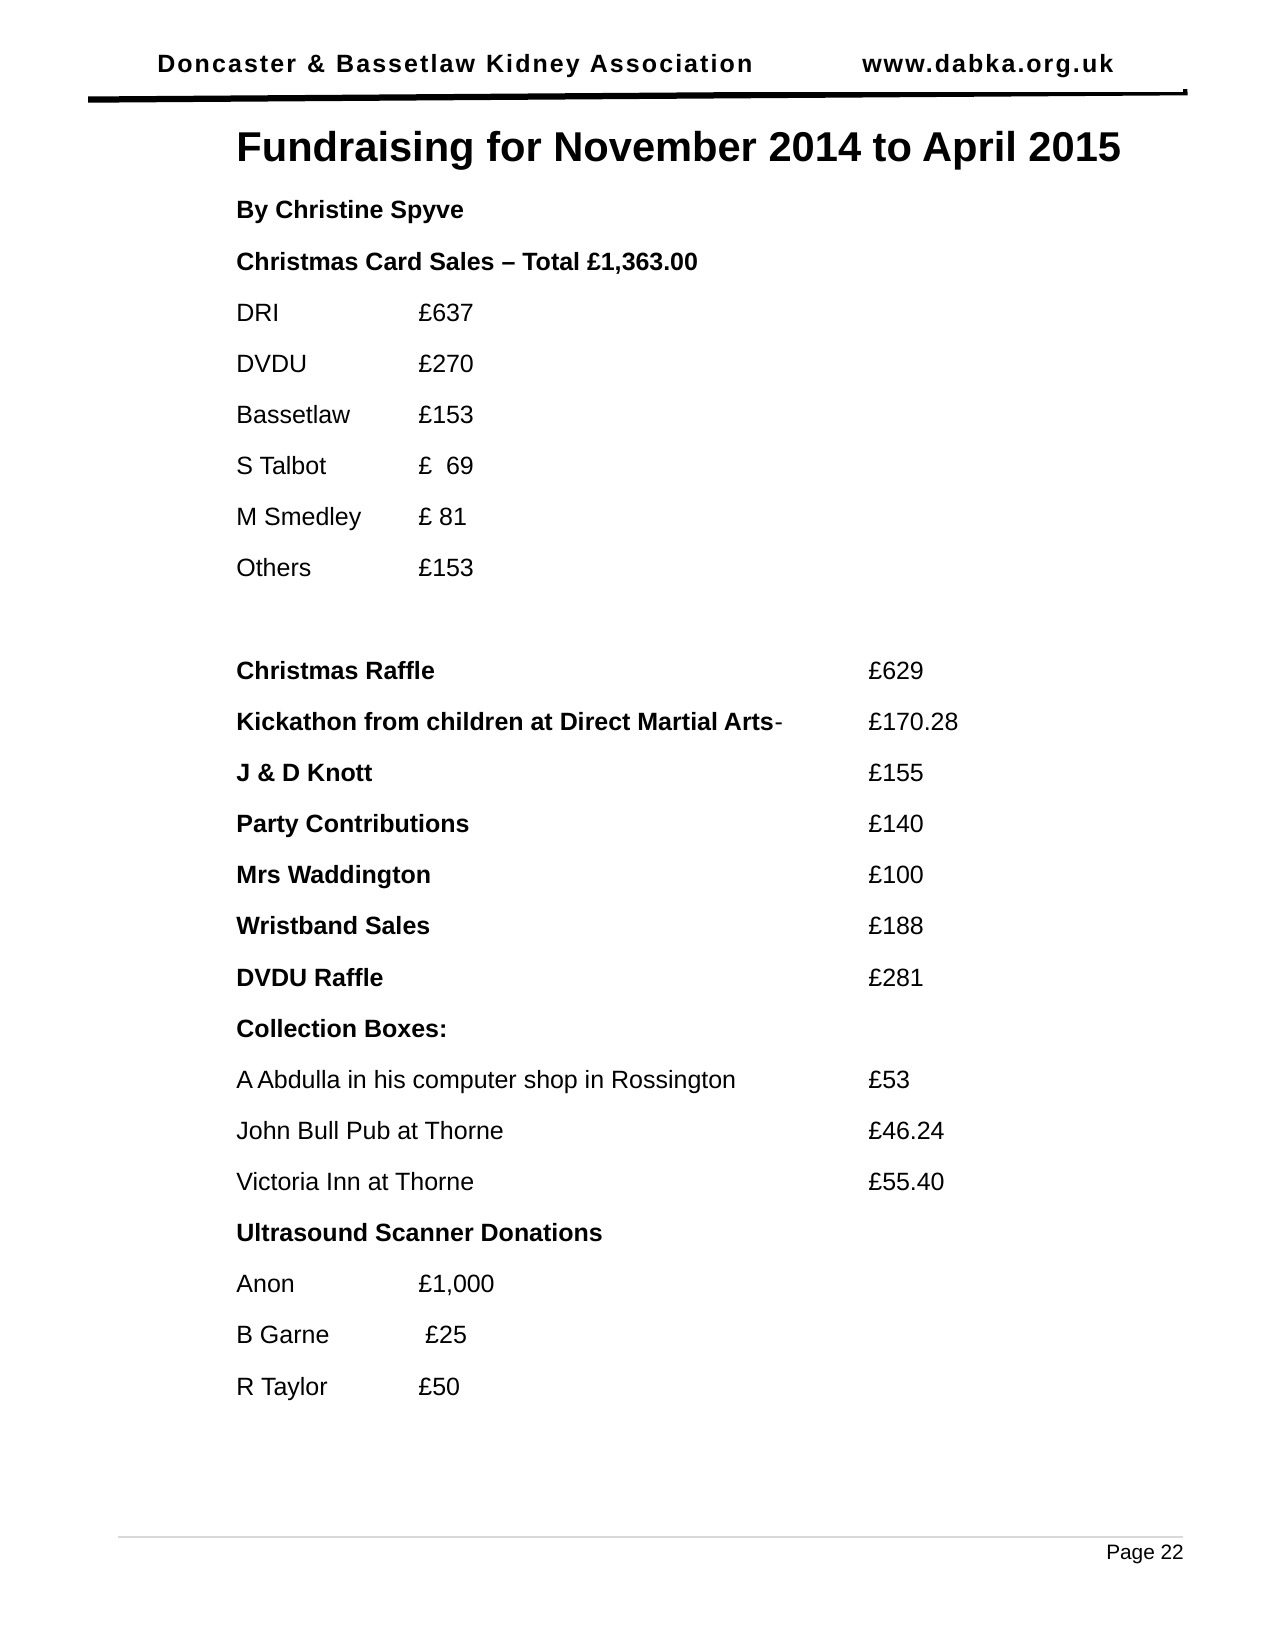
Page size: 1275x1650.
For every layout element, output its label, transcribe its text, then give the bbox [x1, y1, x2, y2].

text Christmas Raffle £629 [236, 656, 1183, 684]
text DVDU Raffle £281 [236, 962, 1183, 991]
text Victoria Inn at Thorne £55.40 [236, 1167, 1183, 1196]
text Ultrasound Scanner Donations [236, 1218, 1183, 1247]
text Anon £1,000 [236, 1269, 1183, 1298]
text Mrs Waddington £100 [236, 860, 1183, 889]
text DVDU £270 [236, 349, 1183, 377]
text Bassetlaw £153 [236, 400, 1183, 429]
text Party Contributions £140 [236, 809, 1183, 838]
text J & D Knott £155 [236, 758, 1183, 787]
text John Bull Pub at Thorne £46.24 [236, 1116, 1183, 1145]
text Fundraising for November 2014 to April 2015 [236, 122, 1183, 170]
text Collection Boxes: [236, 1014, 1183, 1042]
text DRI £637 [236, 298, 1183, 326]
text S Talbot £ 69 [236, 451, 1183, 480]
text Christmas Card Sales – Total £1,363.00 [236, 246, 1183, 275]
text By Christine Spyve [236, 195, 1183, 224]
text M Smedley £ 81 [161, 502, 1183, 531]
text A Abdulla in his computer shop in Rossington £53 [236, 1065, 1183, 1093]
text R Taylor £50 [236, 1372, 1183, 1400]
text Wristband Sales £188 [236, 911, 1183, 940]
text B Garne £25 [236, 1321, 1183, 1349]
text Kickathon from children at Direct Martial Arts- £170.28 [236, 707, 1183, 736]
text Others £153 [236, 553, 1183, 582]
